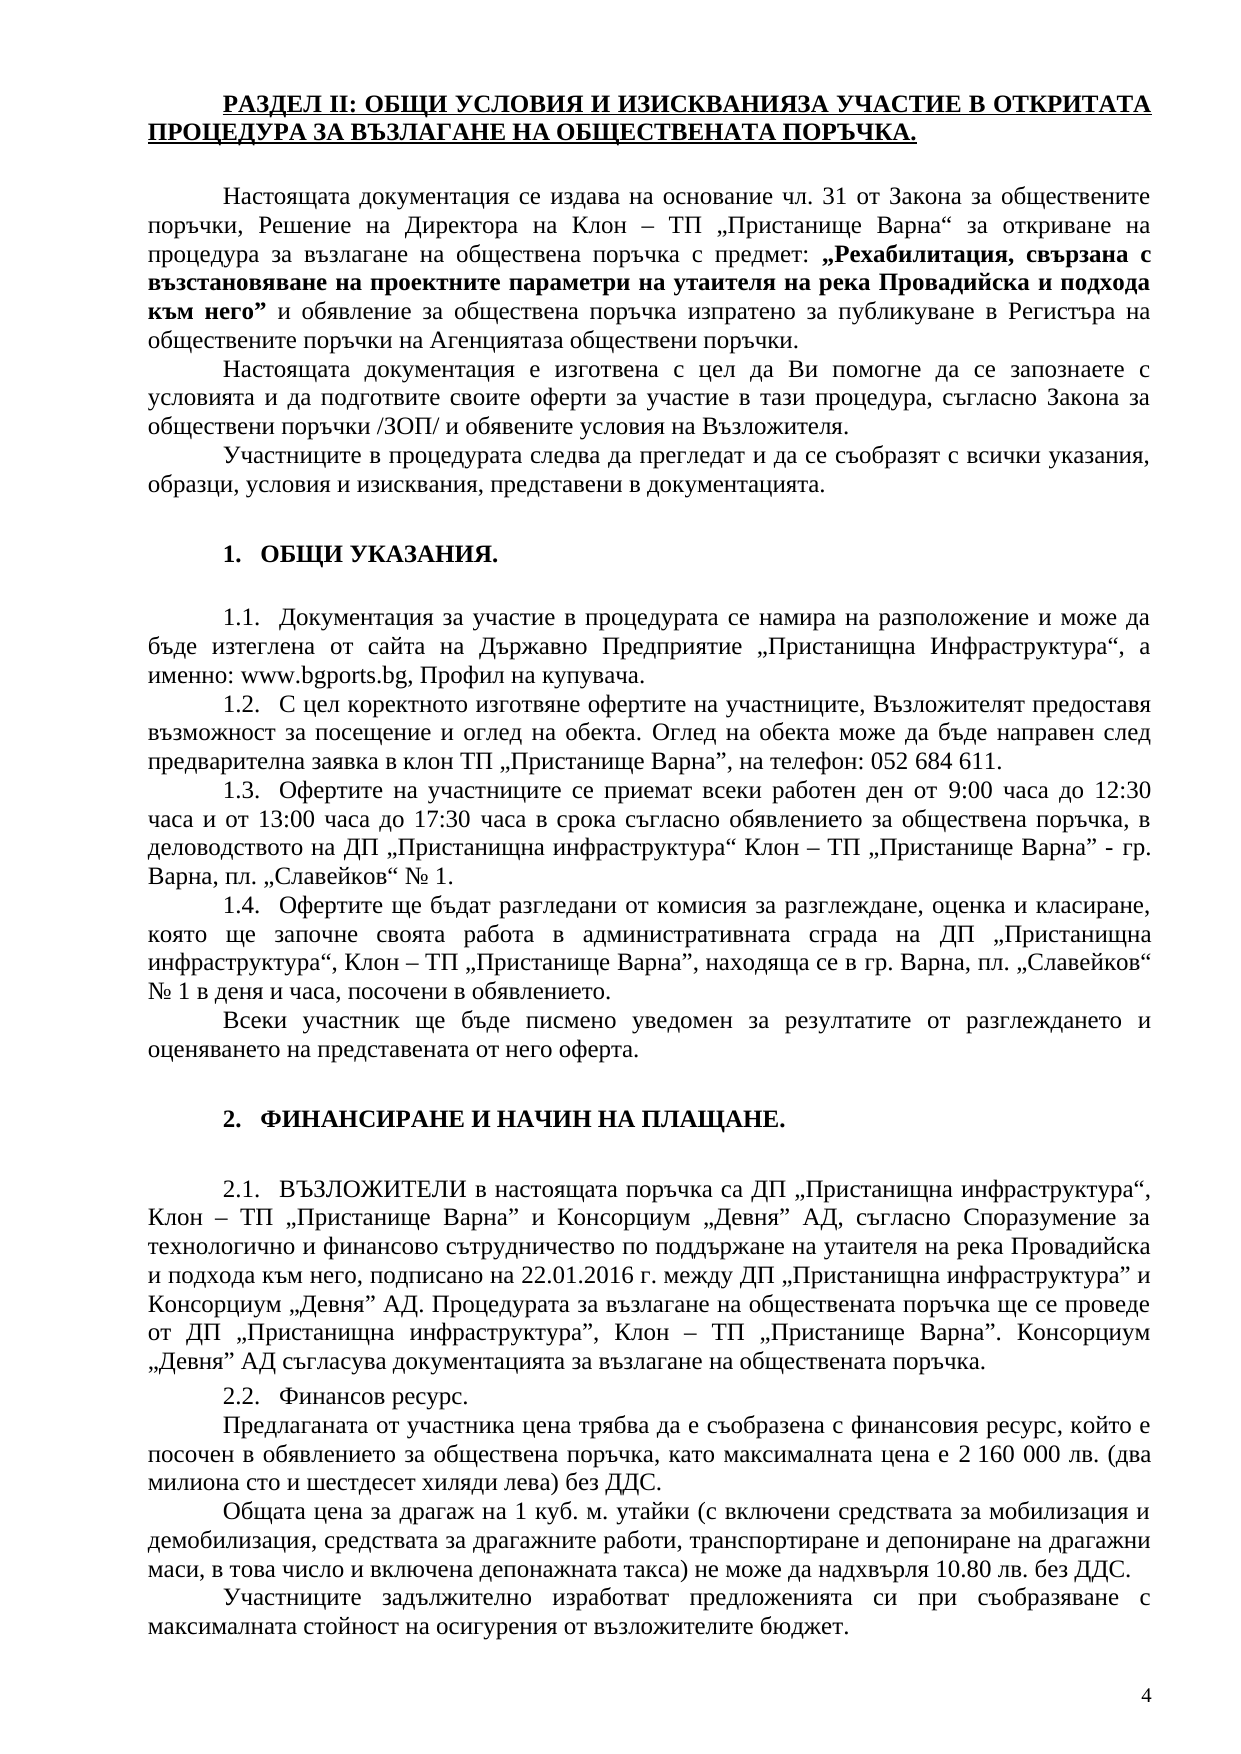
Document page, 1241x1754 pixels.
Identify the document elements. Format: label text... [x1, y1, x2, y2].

list Документация за участие в процедурата се намира на разположение и може да бъде изтеглена от сайта на Държавно Предприятие „Пристанищна Инфраструктура“, а именно: www.bgports.bg, Профил на купувача. [148, 602, 1152, 689]
list Финансов ресурс. [148, 1381, 1152, 1410]
text Всеки участник ще бъде писмено уведомен за резултатите от разглеждането и оценяването на представената от него оферта. [148, 1005, 1152, 1062]
text Раздел II: Общи условия и изискванияза участие в откритата процедура за възлагане на обществената поръчка. [148, 89, 1152, 146]
text Настоящата документация се издава на основание чл. 31 от Закона за обществените поръчки, Решение на Директора на Клон – ТП „Пристанище Варна“ за откриване на процедура за възлагане на обществена поръчка с предмет: „Рехабилитация, свързана с възстановяване на проектните параметри на утаителя на река Провадийска и подхода към него” и обявление за обществена поръчка изпратено за публикуване в Регистъра на обществените поръчки на Агенциятаза обществени поръчки. [148, 181, 1152, 354]
text Участниците в процедурата следва да прегледат и да се съобразят с всички указания, образци, условия и изисквания, представени в документацията. [148, 440, 1152, 497]
text Участниците задължително изработват предложенията си при съобразяване с максималната стойност на осигурения от възложителите бюджет. [148, 1582, 1152, 1640]
list С цел коректното изготвяне офертите на участниците, Възложителят предоставя възможност за посещение и оглед на обекта. Оглед на обекта може да бъде направен след предварителна заявка в клон ТП „Пристанище Варна”, на телефон: 052 684 611. [148, 689, 1152, 775]
text Настоящата документация е изготвена с цел да Ви помогне да се запознаете с условията и да подготвите своите оферти за участие в тази процедура, съгласно Закона за обществени поръчки /ЗОП/ и обявените условия на Възложителя. [148, 354, 1152, 440]
list ОБЩИ УКАЗАНИЯ. [148, 539, 1152, 567]
list Офертите ще бъдат разгледани от комисия за разглеждане, оценка и класиране, която ще започне своята работа в административната сграда на ДП „Пристанищна инфраструктура“, Клон – ТП „Пристанище Варна”, находяща се в гр. Варна, пл. „Славейков“ № 1 в деня и часа, посочени в обявлението. [148, 890, 1152, 1005]
list ФИНАНСИРАНЕ И НАЧИН НА ПЛАЩАНЕ. [148, 1104, 1152, 1132]
list Офертите на участниците се приемат всеки работен ден от 9:00 часа до 12:30 часа и от 13:00 часа до 17:30 часа в срока съгласно обявлението за обществена поръчка, в деловодството на ДП „Пристанищна инфраструктура“ Клон – ТП „Пристанище Варна” - гр. Варна, пл. „Славейков“ № 1. [148, 775, 1152, 890]
list ВъзложителИ в настоящата поръчка са ДП „Пристанищна инфраструктура“, Клон – ТП „Пристанище Варна” и Консорциум „Девня” АД, съгласно Споразумение за технологично и финансово сътрудничество по поддържане на утаителя на река Провадийска и подхода към него, подписано на 22.01.2016 г. между ДП „Пристанищна инфраструктура” и Консорциум „Девня” АД. Процедурата за възлагане на обществената поръчка ще се проведе от ДП „Пристанищна инфраструктура”, Клон – ТП „Пристанище Варна”. Консорциум „Девня” АД съгласува документацията за възлагане на обществената поръчка. [148, 1174, 1152, 1375]
text Предлаганата от участника цена трябва да е съобразена с финансовия ресурс, който е посочен в обявлението за обществена поръчка, като максималната цена е 2 160 000 лв. (два милиона сто и шестдесет хиляди лева) без ДДС. [148, 1410, 1152, 1496]
text Общата цена за драгаж на 1 куб. м. утайки (с включени средствата за мобилизация и демобилизация, средствата за драгажните работи, транспортиране и депониране на драгажни маси, в това число и включена депонажната такса) не може да надхвърля 10.80 лв. без ДДС. [148, 1496, 1152, 1582]
